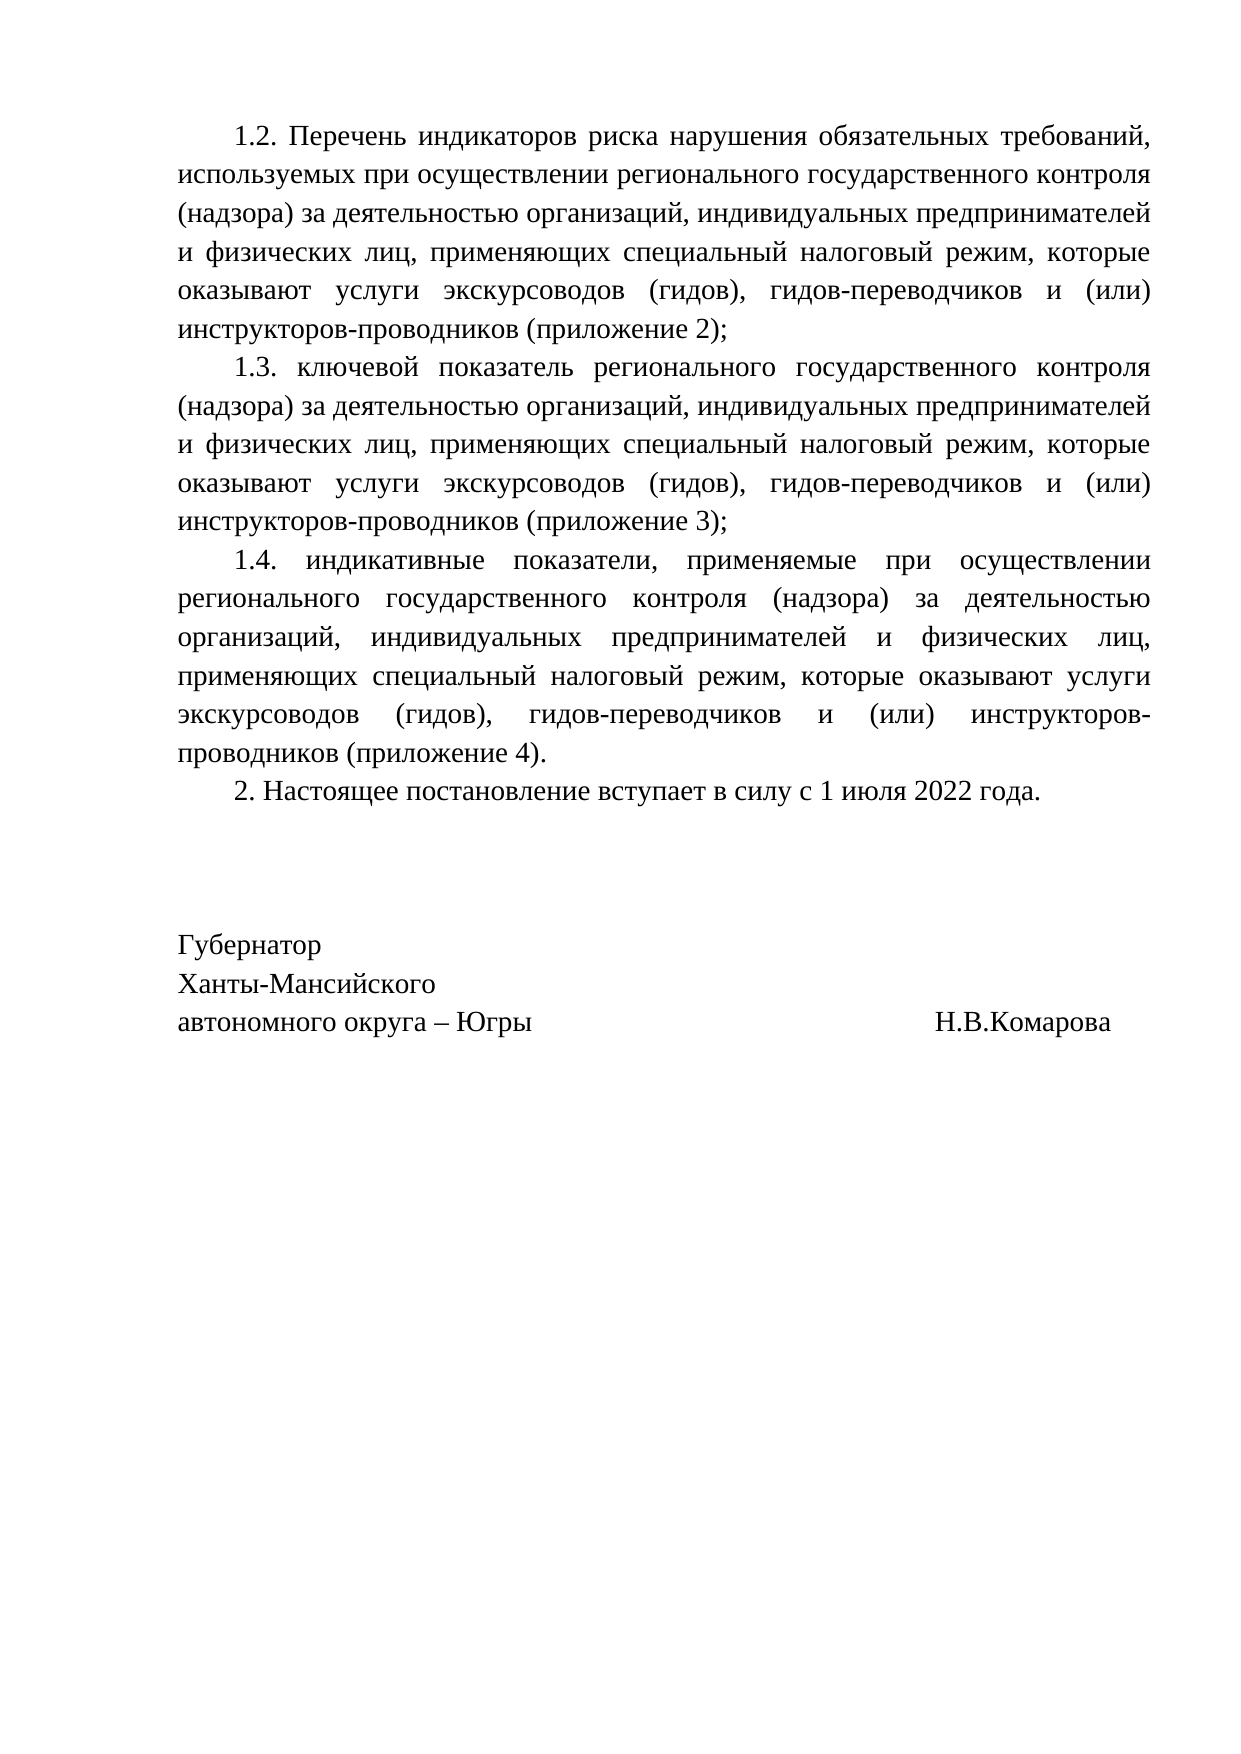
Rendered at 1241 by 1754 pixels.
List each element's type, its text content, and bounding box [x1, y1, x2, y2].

text 1.2. Перечень индикаторов риска нарушения обязательных требований, используемых при осуществлении регионального государственного контроля (надзора) за деятельностью организаций, индивидуальных предпринимателей и физических лиц, применяющих специальный налоговый режим, которые оказывают услуги экскурсоводов (гидов), гидов-переводчиков и (или) инструкторов-проводников (приложение 2); [177, 118, 1152, 344]
text 1.3. ключевой показатель регионального государственного контроля (надзора) за деятельностью организаций, индивидуальных предпринимателей и физических лиц, применяющих специальный налоговый режим, которые оказывают услуги экскурсоводов (гидов), гидов-переводчиков и (или) инструкторов-проводников (приложение 3); [177, 349, 1152, 537]
text автономного округа – Югры Н.В.Комарова [177, 1004, 1152, 1038]
text 2. Настоящее постановление вступает в силу с 1 июля 2022 года. [177, 773, 1152, 807]
text 1.4. индикативные показатели, применяемые при осуществлении регионального государственного контроля (надзора) за деятельностью организаций, индивидуальных предпринимателей и физических лиц, применяющих специальный налоговый режим, которые оказывают услуги экскурсоводов (гидов), гидов-переводчиков и (или) инструкторов-проводников (приложение 4). [177, 542, 1152, 768]
text Губернатор [177, 927, 1152, 961]
text Ханты-Мансийского [177, 966, 1152, 999]
